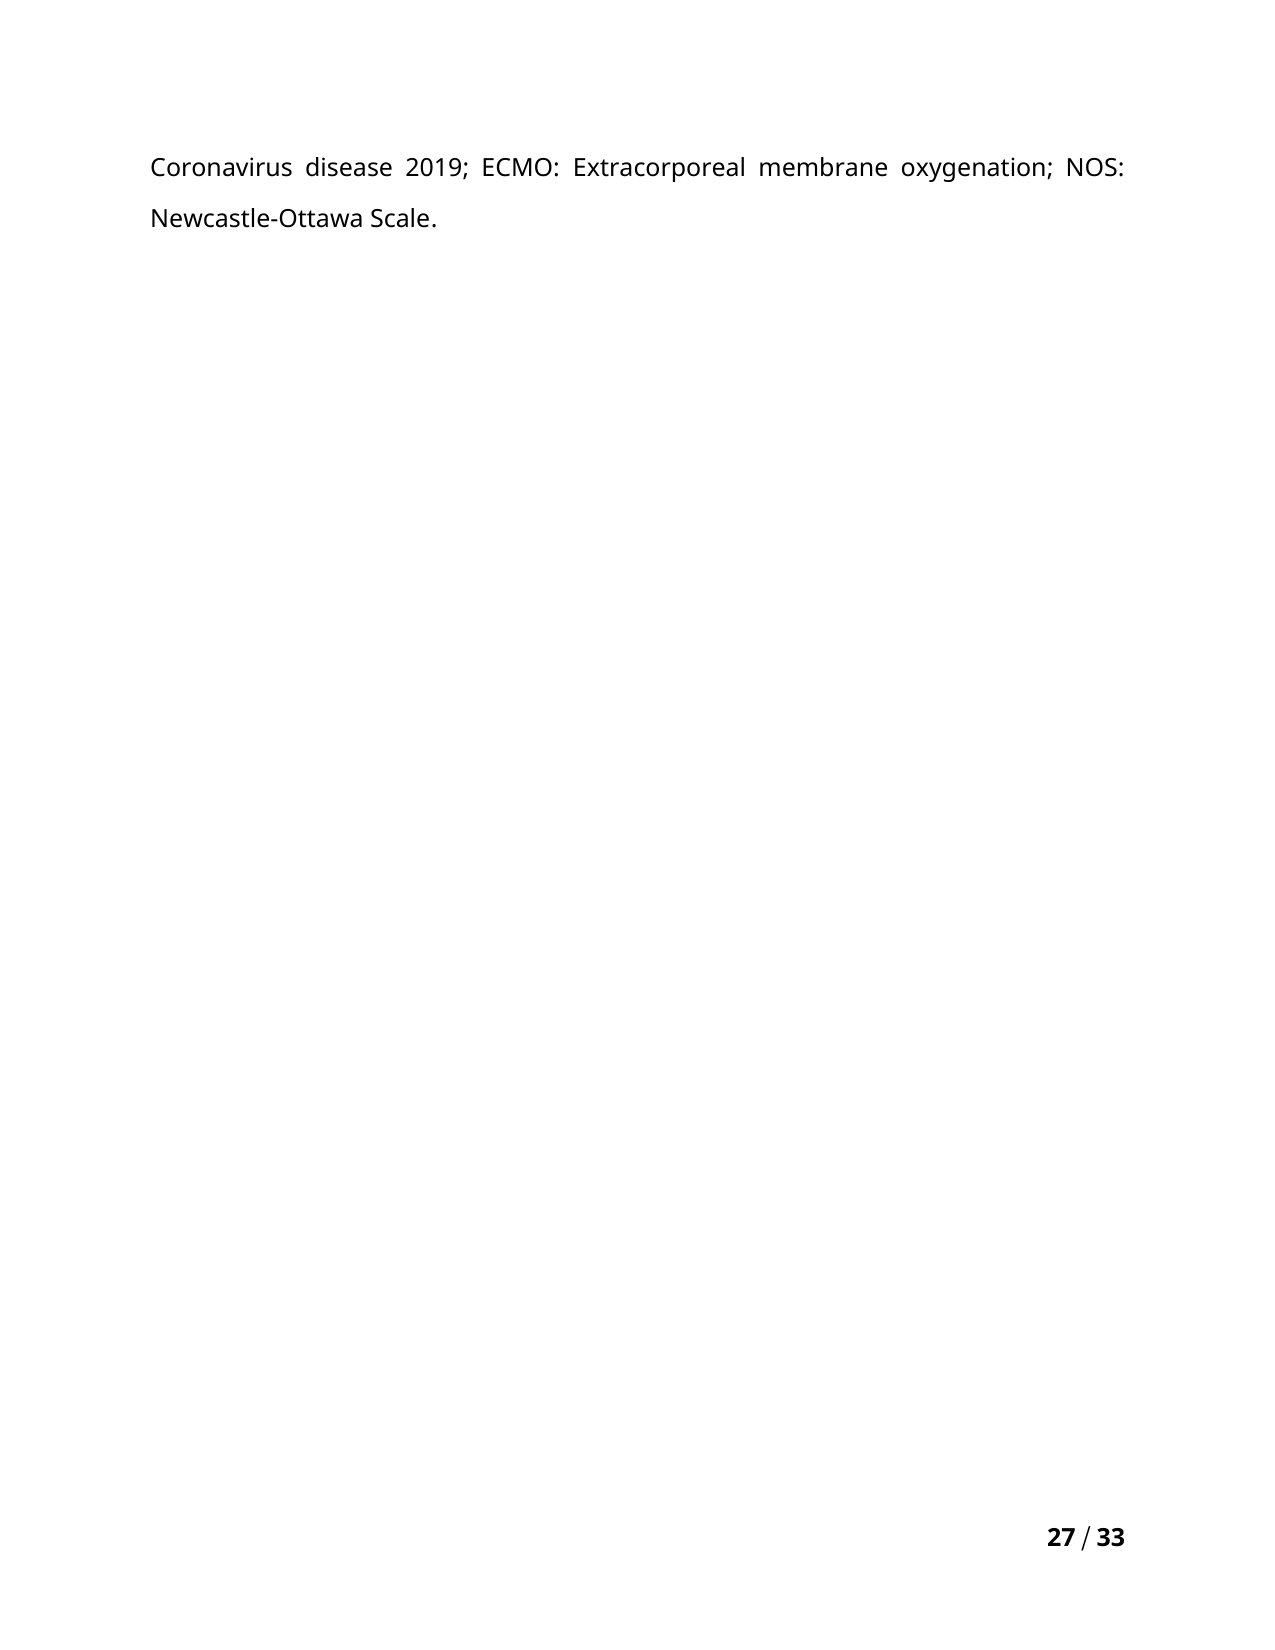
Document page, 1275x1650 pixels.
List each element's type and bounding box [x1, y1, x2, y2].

text [150, 150, 1125, 235]
